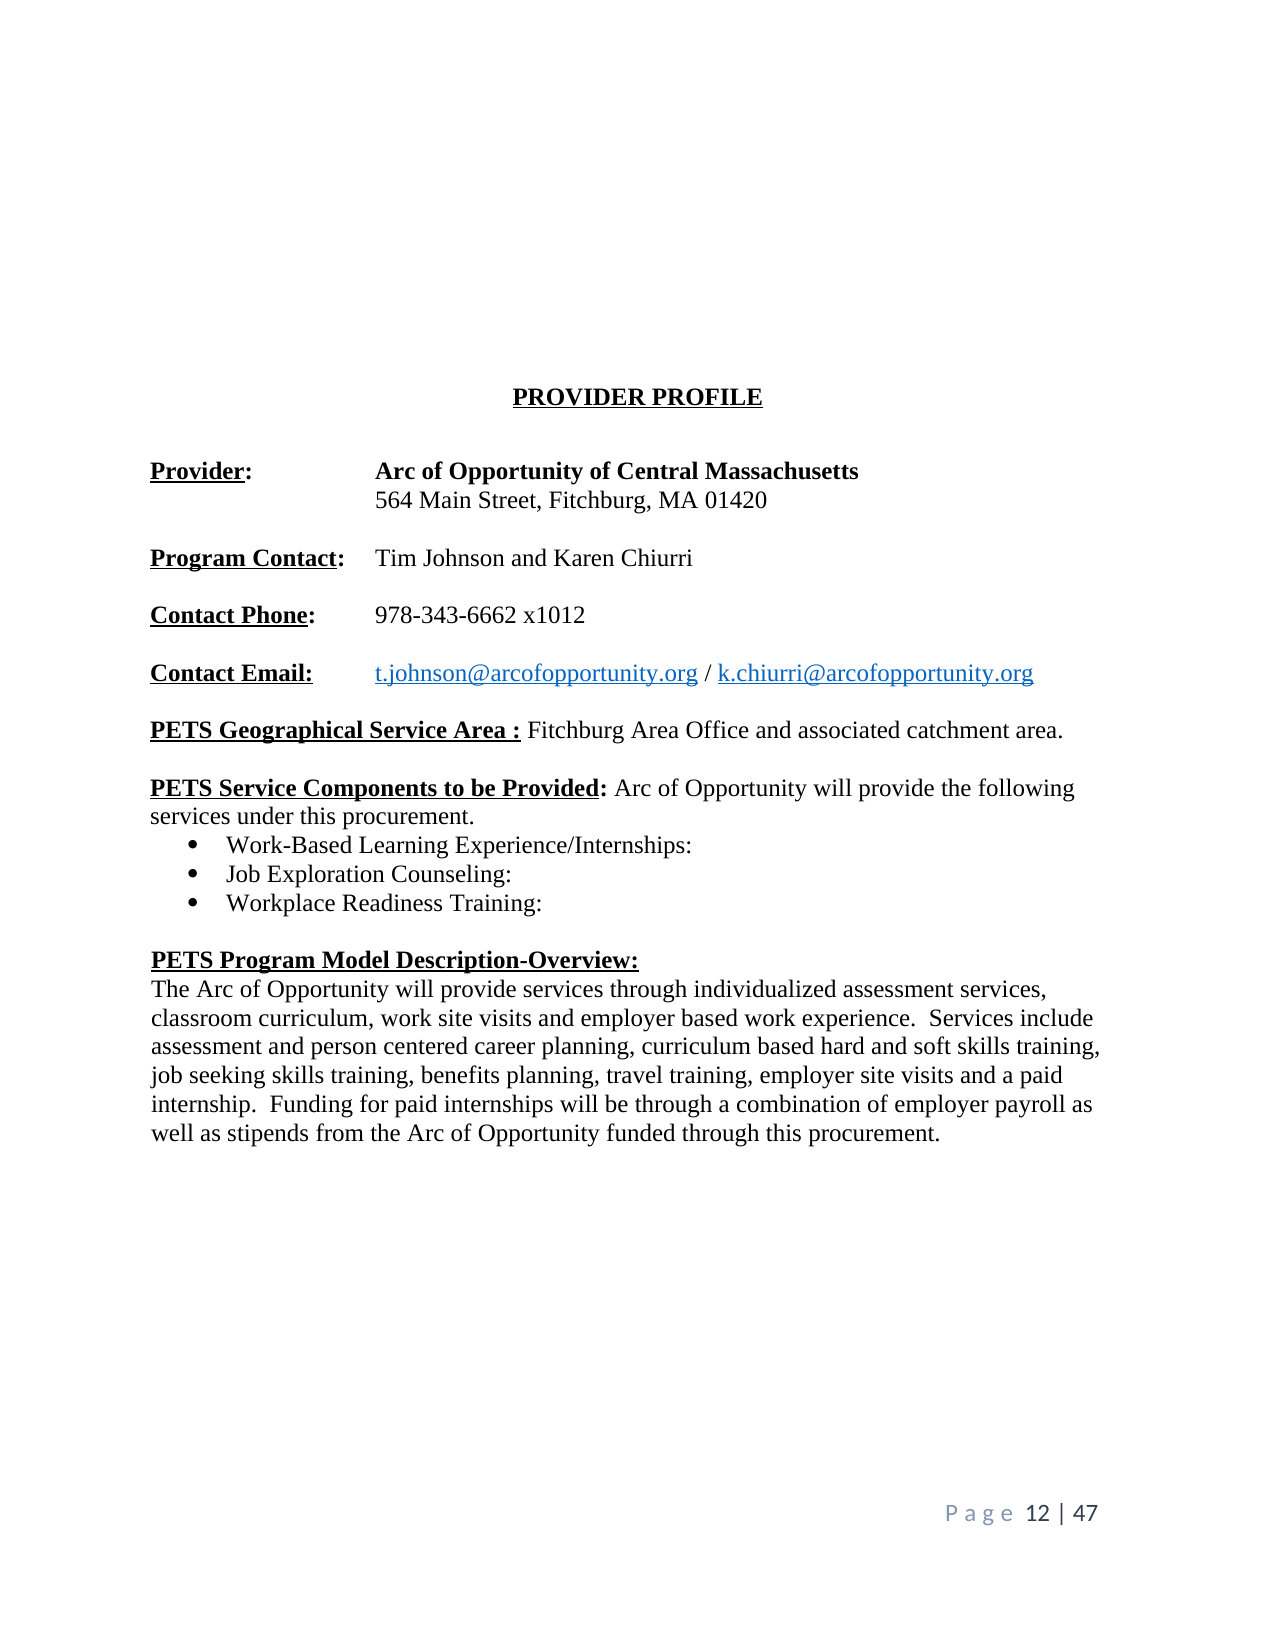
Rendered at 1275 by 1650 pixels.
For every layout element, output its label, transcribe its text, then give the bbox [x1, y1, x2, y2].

text PETS Geographical Service Area : Fitchburg Area Office and associated catchment area. [150, 715, 1125, 744]
text Program Contact: Tim Johnson and Karen Chiurri [150, 543, 1125, 571]
text PETS Program Model Description-Overview: [151, 945, 1125, 974]
list Workplace Readiness Training: [188, 888, 1125, 916]
list The Arc of Opportunity will provide services through individualized assessment services, classroom curriculum, work site visits and employer based work experience. Services include assessment and person centered career planning, curriculum based hard and soft skills training, job seeking skills training, benefits planning, travel training, employer site visits and a paid internship. Funding for paid internships will be through a combination of employer payroll as well as stipends from the Arc of Opportunity funded through this procurement. [151, 974, 1125, 1146]
list Work-Based Learning Experience/Internships: [188, 830, 1125, 859]
text Contact Email: t.johnson@arcofopportunity.org / k.chiurri@arcofopportunity.org [150, 658, 1125, 686]
list Job Exploration Counseling: [188, 859, 1125, 888]
text 564 Main Street, Fitchburg, MA 01420 [150, 485, 1125, 514]
text Contact Phone: 978-343-6662 x1012 [150, 600, 1125, 629]
text PETS Service Components to be Provided: Arc of Opportunity will provide the following services under this procurement. [150, 773, 1125, 830]
text Provider: Arc of Opportunity of Central Massachusetts [150, 456, 1125, 485]
text PROVIDER PROFILE [150, 382, 1125, 411]
